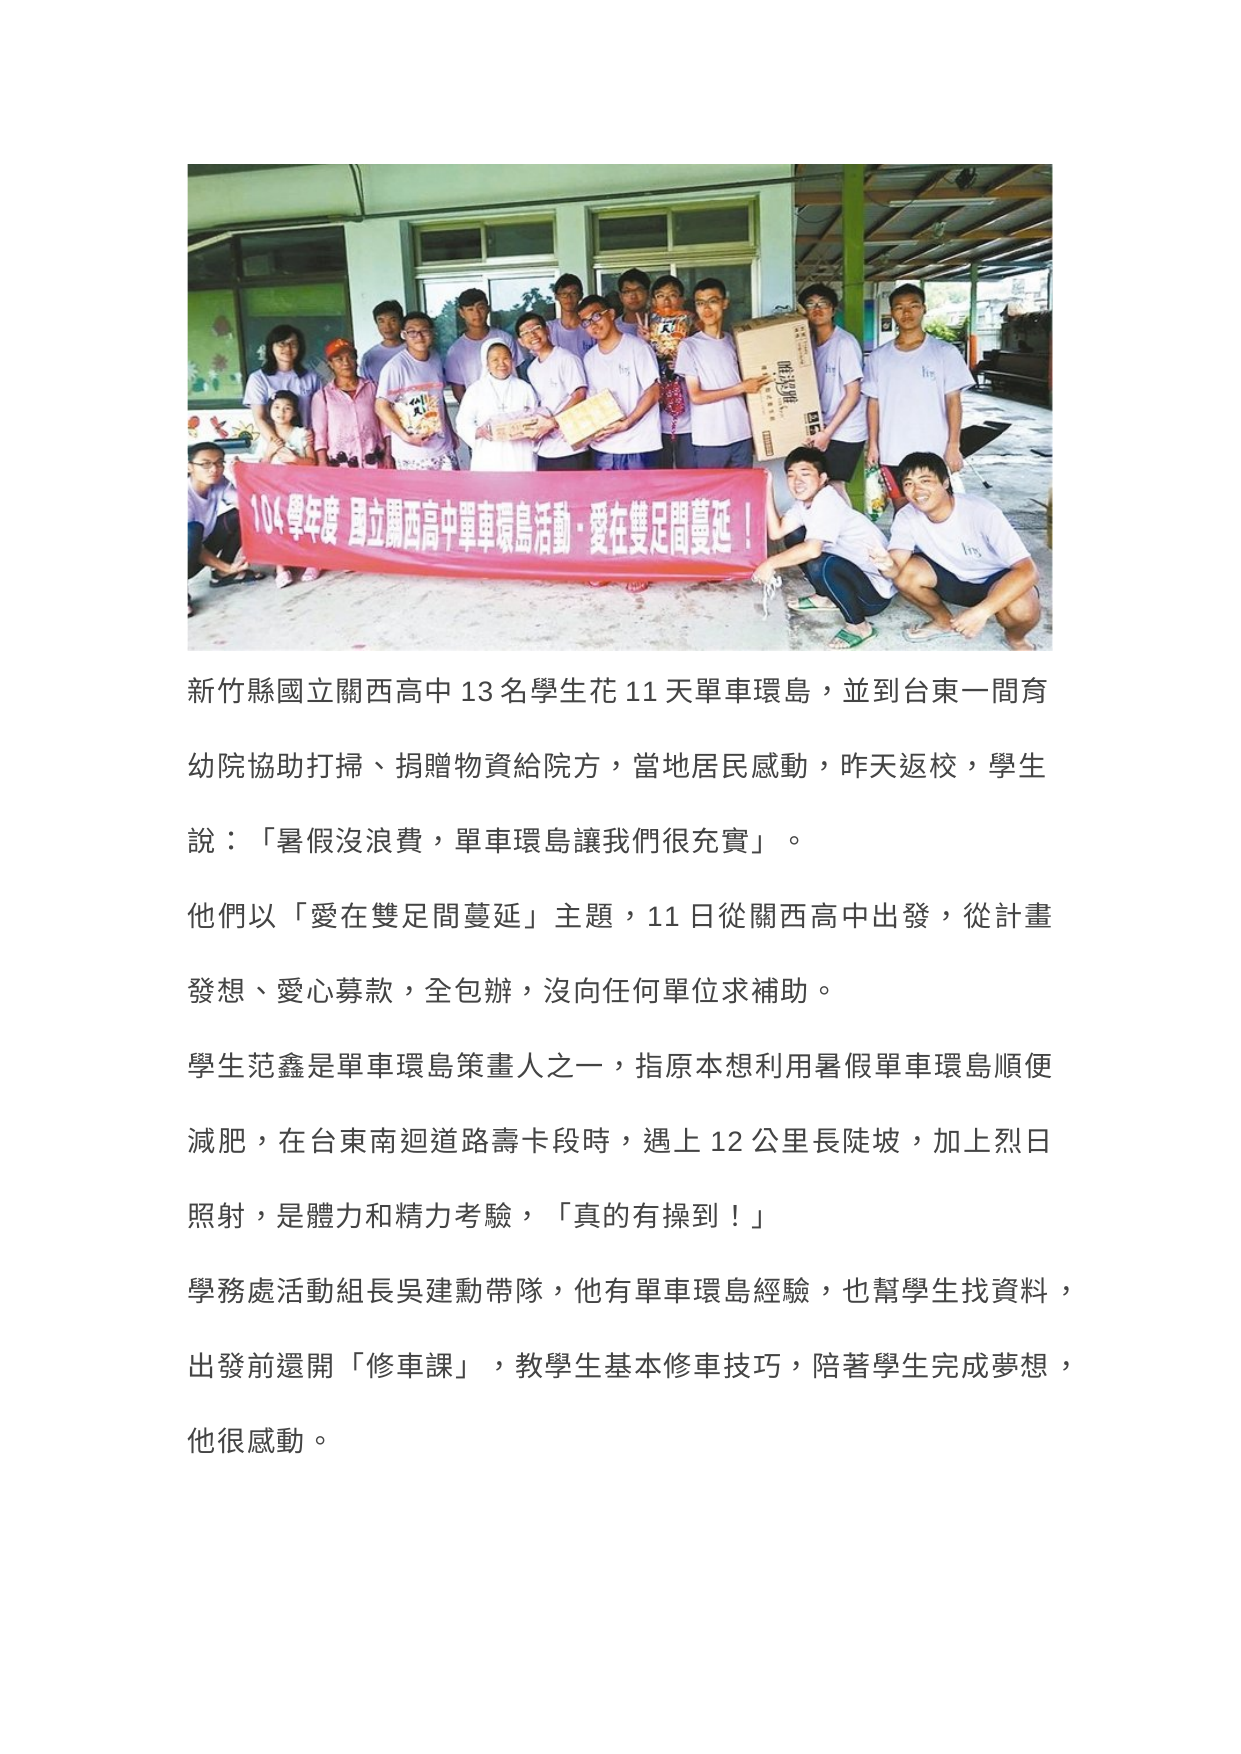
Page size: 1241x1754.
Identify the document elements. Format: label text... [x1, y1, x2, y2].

picture [187, 164, 1053, 651]
text 學生范鑫是單車環島策畫人之一，指原本想利用暑假單車環島順便減肥，在台東南迴道路壽卡段時，遇上12公里長陡坡，加上烈日照射，是體力和精力考驗，「真的有操到！」 [187, 1027, 1053, 1252]
text 他們以「愛在雙足間蔓延」主題，11日從關西高中出發，從計畫發想、愛心募款，全包辦，沒向任何單位求補助。 [187, 877, 1053, 1027]
text 學務處活動組長吳建勳帶隊，他有單車環島經驗，也幫學生找資料，出發前還開「修車課」，教學生基本修車技巧，陪著學生完成夢想，他很感動。 [187, 1252, 1053, 1477]
text 新竹縣國立關西高中13名學生花11天單車環島，並到台東一間育幼院協助打掃、捐贈物資給院方，當地居民感動，昨天返校，學生說：「暑假沒浪費，單車環島讓我們很充實」。 [187, 652, 1053, 877]
